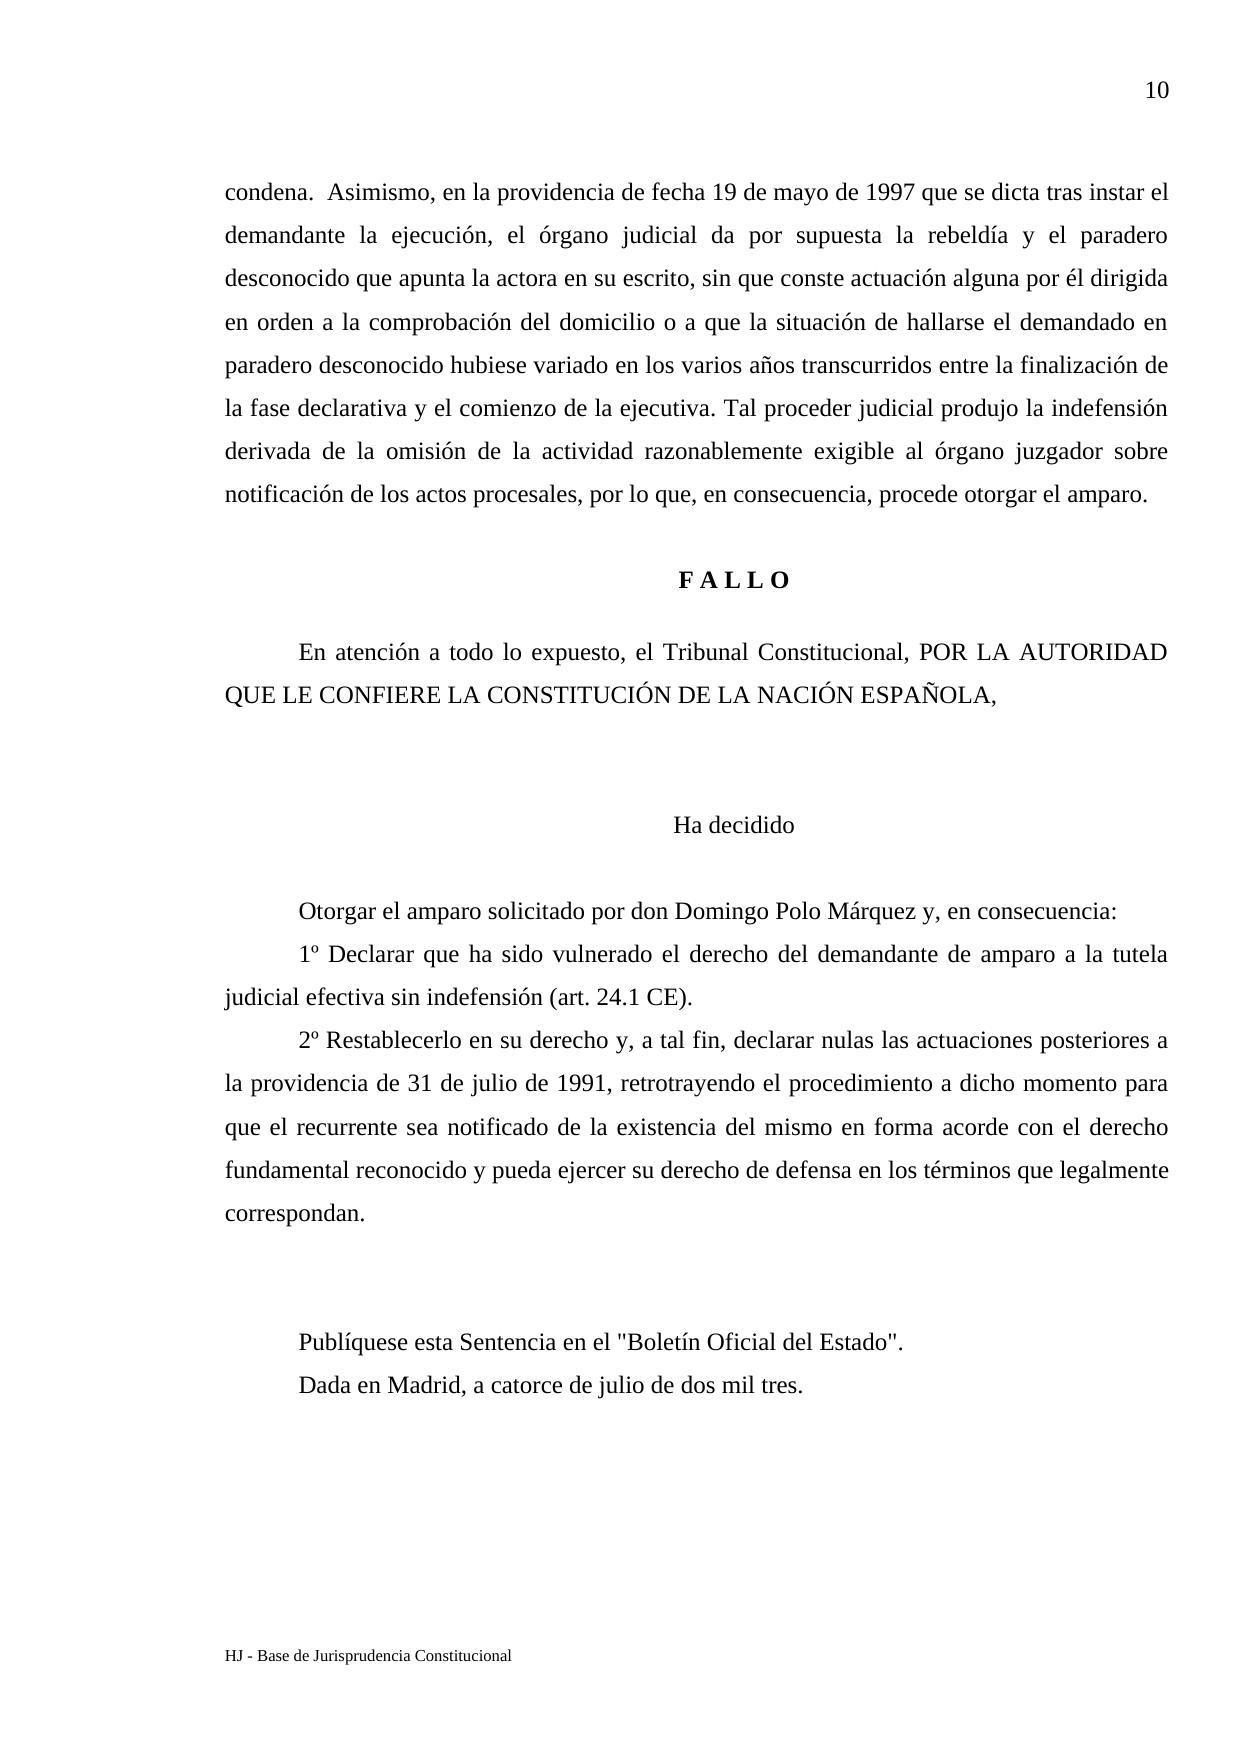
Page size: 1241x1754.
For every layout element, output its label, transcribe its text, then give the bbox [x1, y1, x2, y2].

text Otorgar el amparo solicitado por don Domingo Polo Márquez y, en consecuencia: [224, 896, 1169, 925]
subtitle F A L L O [224, 565, 1169, 594]
text En atención a todo lo expuesto, el Tribunal Constitucional, POR LA AUTORIDAD QUE LE CONFIERE LA CONSTITUCIÓN DE LA NACIÓN ESPAÑOLA, [224, 637, 1169, 709]
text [224, 177, 1169, 508]
text Dada en Madrid, a catorce de julio de dos mil tres. [224, 1370, 1169, 1399]
text 2º Restablecerlo en su derecho y, a tal fin, declarar nulas las actuaciones posteriores a la providencia de 31 de julio de 1991, retrotrayendo el procedimiento a dicho momento para que el recurrente sea notificado de la existencia del mismo en forma acorde con el derecho fundamental reconocido y pueda ejercer su derecho de defensa en los términos que legalmente correspondan. [224, 1025, 1169, 1227]
text Publíquese esta Sentencia en el "Boletín Oficial del Estado". [224, 1327, 1169, 1356]
text 1º Declarar que ha sido vulnerado el derecho del demandante de amparo a la tutela judicial efectiva sin indefensión (art. 24.1 CE). [224, 939, 1169, 1011]
text Ha decidido [224, 810, 1169, 838]
